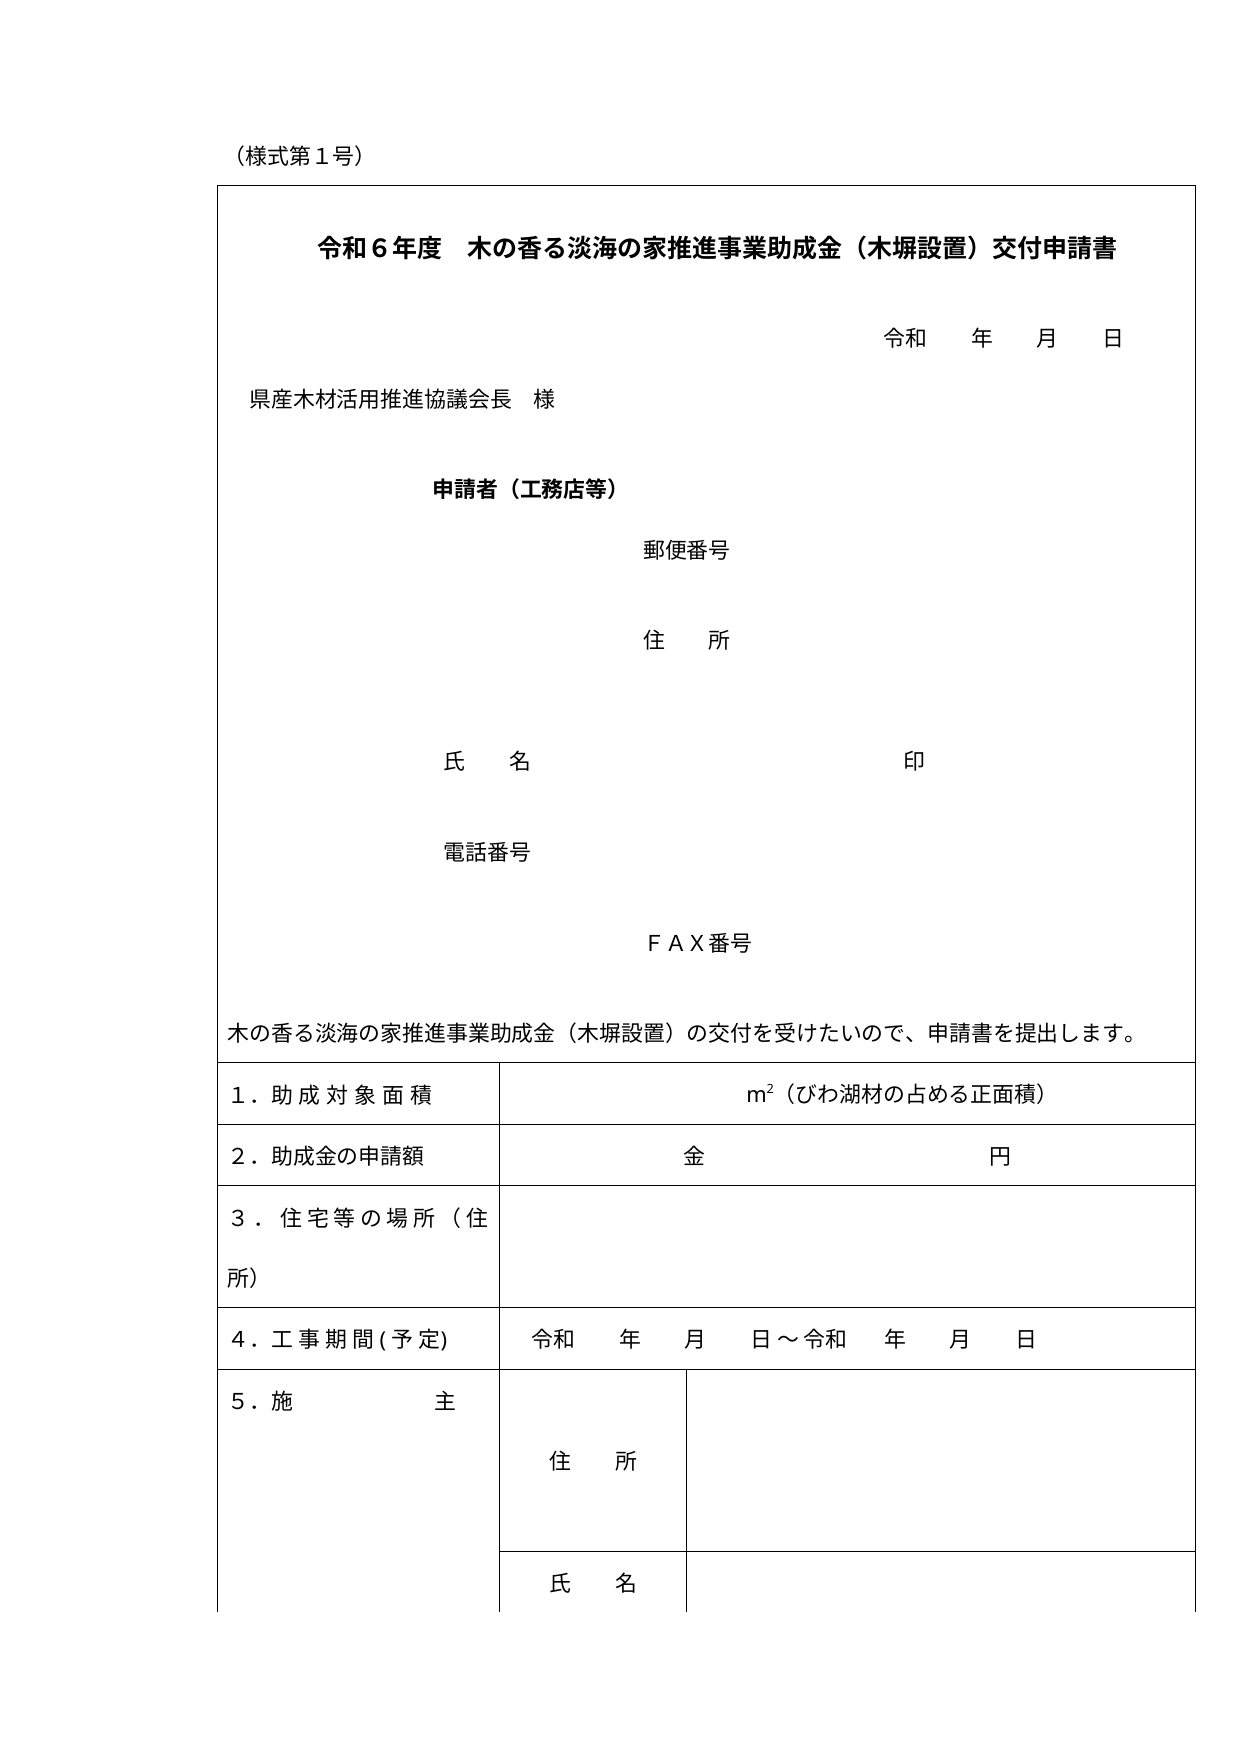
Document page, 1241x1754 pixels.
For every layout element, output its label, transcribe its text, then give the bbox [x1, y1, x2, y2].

table_cell 氏 名 [500, 1552, 686, 1612]
table_header 令和６年度 木の香る淡海の家推進事業助成金（木塀設置）交付申請書 令和 年 月 日 県産木材活用推進協議会長 様 申請者（工務店等） 郵便番号 住 所 氏 名 印 電話番号 ＦＡＸ番号 木の香る淡海の家推進事業助成金（木塀設置）の交付を受けたいので、申請書を提出します。 [218, 186, 1195, 1062]
table_cell 金 円 [500, 1125, 1195, 1185]
table_cell m2（びわ湖材の占める正面積） [500, 1063, 1195, 1124]
table_cell ５．施 主 [218, 1370, 499, 1612]
table_cell ４．工事期間(予定) [218, 1308, 499, 1368]
table_cell [687, 1552, 1195, 1612]
table_cell ３．住宅等の場所（住所） [218, 1186, 499, 1307]
table_cell [687, 1370, 1195, 1551]
table_cell 住 所 [500, 1370, 686, 1551]
table_cell １．助 成 対 象 面 積 [218, 1063, 499, 1124]
table_cell [500, 1186, 1195, 1307]
text （様式第１号） [136, 125, 1104, 185]
table_cell ２．助成金の申請額 [218, 1125, 499, 1185]
table_cell 令和 年 月 日 ～ 令和 年 月 日 [500, 1308, 1195, 1368]
